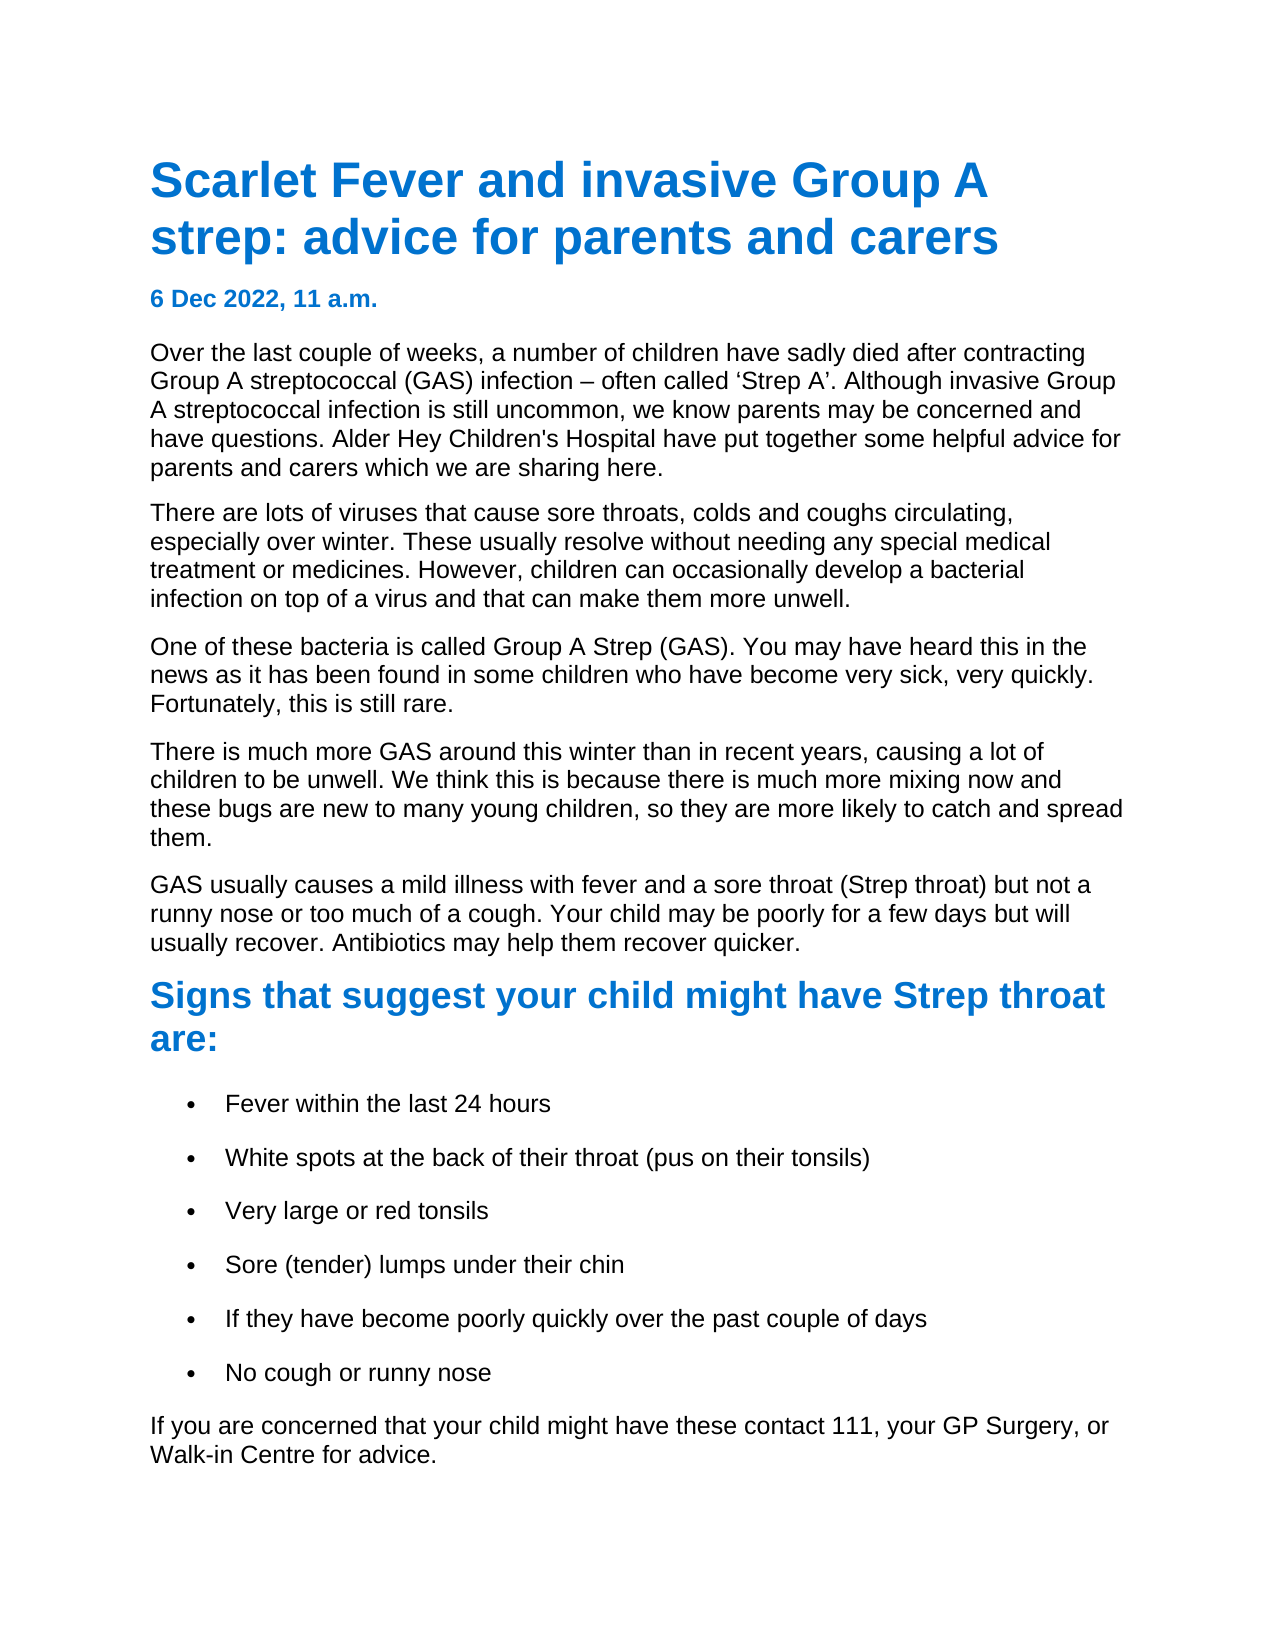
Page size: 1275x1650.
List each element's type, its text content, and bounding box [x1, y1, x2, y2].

list Very large or red tonsils [187, 1196, 1125, 1225]
list White spots at the back of their throat (pus on their tonsils) [187, 1142, 1125, 1171]
text Scarlet Fever and invasive Group A strep: advice for parents and carers [150, 150, 1125, 265]
text 6 Dec 2022, 11 a.m. [150, 284, 1125, 312]
text One of these bacteria is called Group A Strep (GAS). You may have heard this in the news as it has been found in some children who have become very sick, very quickly. Fortunately, this is still rare. [150, 632, 1125, 718]
text GAS usually causes a mild illness with fever and a sore throat (Strep throat) but not a runny nose or too much of a cough. Your child may be poorly for a few days but will usually recover. Antibiotics may help them recover quicker. [150, 870, 1125, 957]
text If you are concerned that your child might have these contact 111, your GP Surgery, or Walk-in Centre for advice. [150, 1411, 1125, 1469]
text Over the last couple of weeks, a number of children have sadly died after contracting Group A streptococcal (GAS) infection – often called ‘Strep A’. Although invasive Group A streptococcal infection is still uncommon, we know parents may be concerned and have questions. Alder Hey Children's Hospital have put together some helpful advice for parents and carers which we are sharing here. [150, 337, 1125, 481]
list No cough or runny nose [187, 1357, 1125, 1386]
list Fever within the last 24 hours [187, 1089, 1125, 1117]
list If they have become poorly quickly over the past couple of days [187, 1304, 1125, 1332]
list Sore (tender) lumps under their chin [187, 1250, 1125, 1279]
text There are lots of viruses that cause sore throats, colds and coughs circulating, especially over winter. These usually resolve without needing any special medical treatment or medicines. However, children can occasionally develop a bacterial infection on top of a virus and that can make them more unwell. [150, 498, 1125, 613]
text Signs that suggest your child might have Strep throat are: [150, 973, 1125, 1059]
text There is much more GAS around this winter than in recent years, causing a lot of children to be unwell. We think this is because there is much more mixing now and these bugs are new to many young children, so they are more likely to catch and spread them. [150, 737, 1125, 852]
